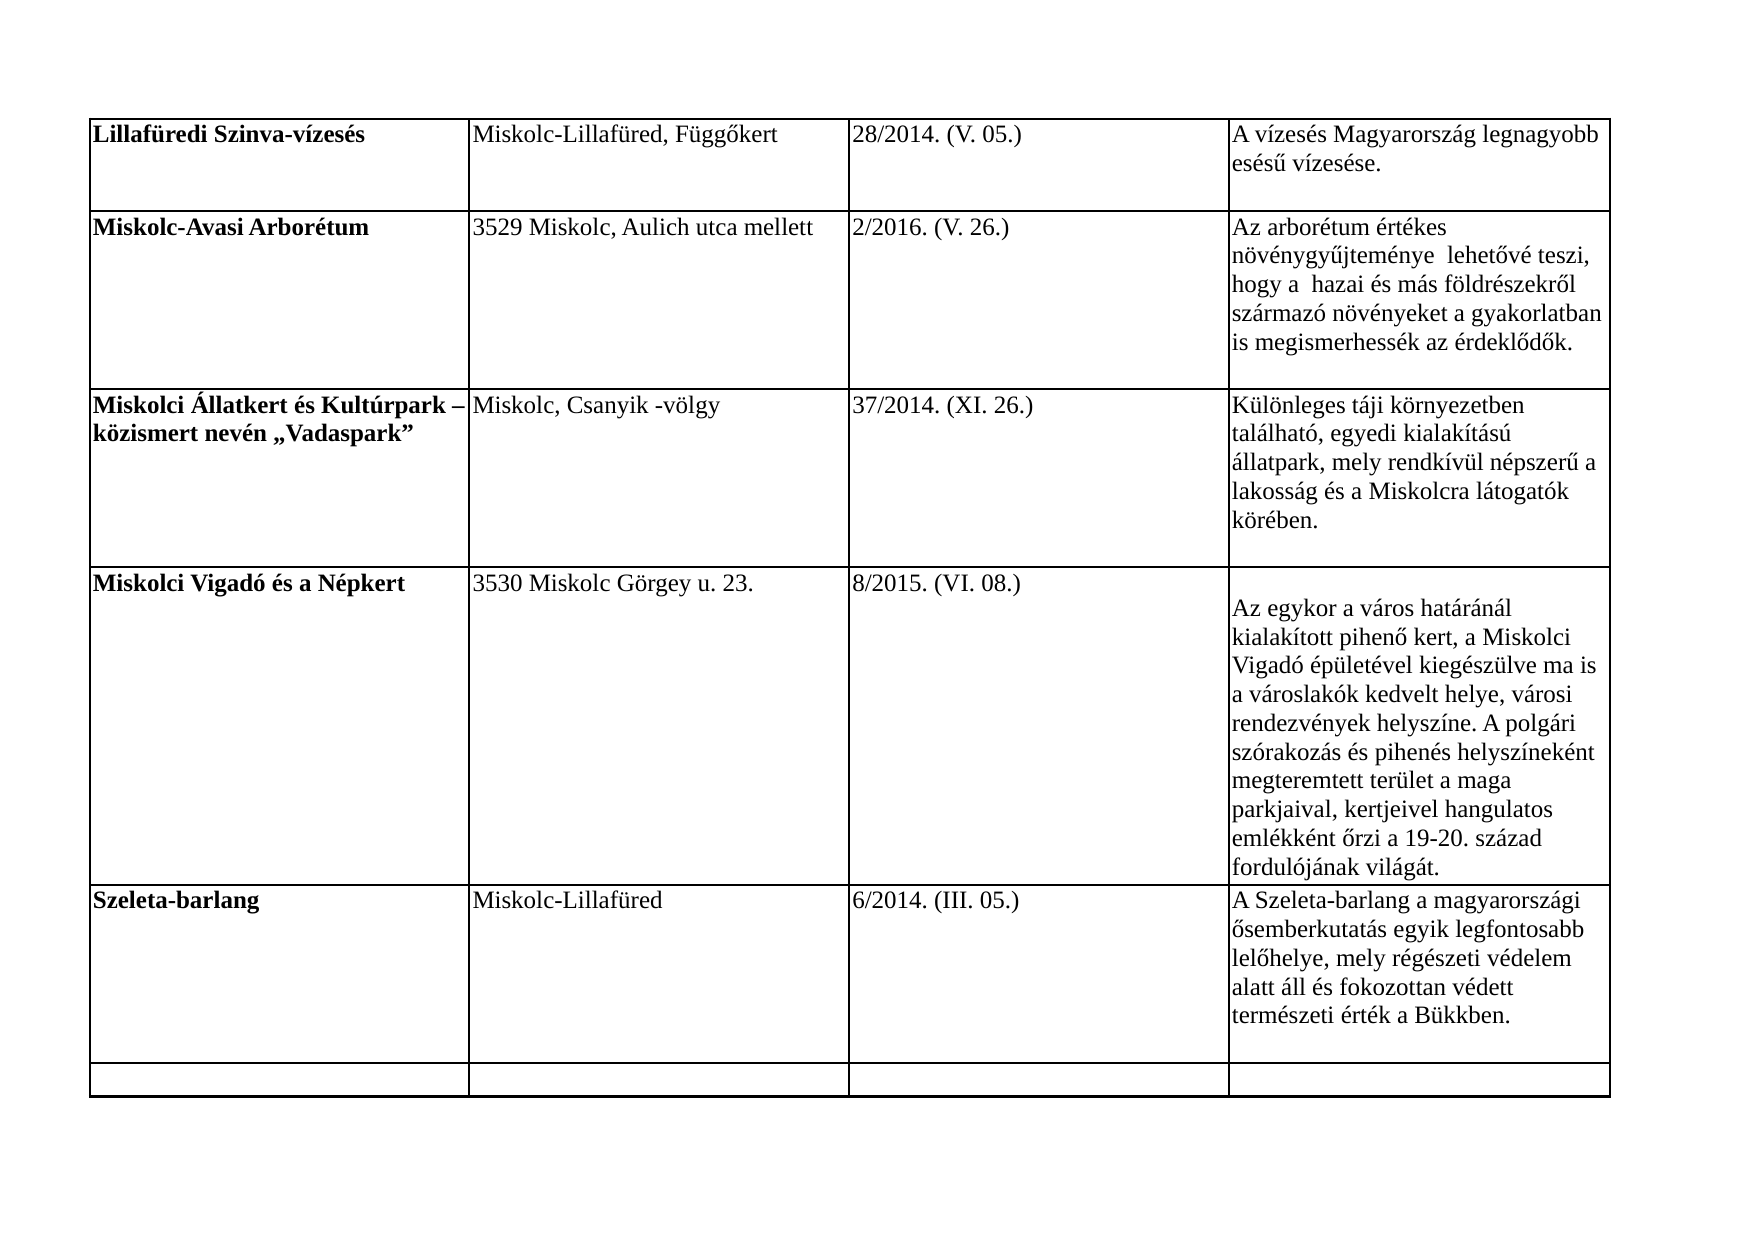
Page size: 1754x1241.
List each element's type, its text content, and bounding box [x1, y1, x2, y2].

table_cell A vízesés Magyarország legnagyobb esésű vízesése. [1230, 120, 1609, 209]
table_cell Miskolc, Csanyik -völgy [470, 390, 848, 566]
table_cell 6/2014. (III. 05.) [850, 886, 1228, 1062]
table_cell Miskolc-Avasi Arborétum [91, 212, 468, 388]
table_cell [470, 1064, 848, 1095]
table_cell Szeleta-barlang [91, 886, 468, 1062]
table_cell Lillafüredi Szinva-vízesés [91, 120, 468, 209]
table_cell 37/2014. (XI. 26.) [850, 390, 1228, 566]
table_cell [850, 1064, 1228, 1095]
table_cell Miskolci Vigadó és a Népkert [91, 568, 468, 883]
table_cell Az arborétum értékes növénygyűjteménye lehetővé teszi, hogy a hazai és más földrészekről származó növényeket a gyakorlatban is megismerhessék az érdeklődők. [1230, 212, 1609, 388]
table_cell 3529 Miskolc, Aulich utca mellett [470, 212, 848, 388]
table_cell Különleges táji környezetben található, egyedi kialakítású állatpark, mely rendkívül népszerű a lakosság és a Miskolcra látogatók körében. [1230, 390, 1609, 566]
table_cell Miskolc-Lillafüred, Függőkert [470, 120, 848, 209]
table_cell A Szeleta-barlang a magyarországi ősemberkutatás egyik legfontosabb lelőhelye, mely régészeti védelem alatt áll és fokozottan védett természeti érték a Bükkben. [1230, 886, 1609, 1062]
table_cell 28/2014. (V. 05.) [850, 120, 1228, 209]
table_cell 2/2016. (V. 26.) [850, 212, 1228, 388]
table_cell Miskolc-Lillafüred [470, 886, 848, 1062]
table_cell Miskolci Állatkert és Kultúrpark – közismert nevén „Vadaspark” [91, 390, 468, 566]
table_cell 8/2015. (VI. 08.) [850, 568, 1228, 883]
table_cell 3530 Miskolc Görgey u. 23. [470, 568, 848, 883]
table_cell [91, 1064, 468, 1095]
table_cell Az egykor a város határánál kialakított pihenő kert, a Miskolci Vigadó épületével kiegészülve ma is a városlakók kedvelt helye, városi rendezvények helyszíne. A polgári szórakozás és pihenés helyszíneként megteremtett terület a maga parkjaival, kertjeivel hangulatos emlékként őrzi a 19-20. század fordulójának világát. [1230, 568, 1609, 883]
table_cell [1230, 1064, 1609, 1095]
